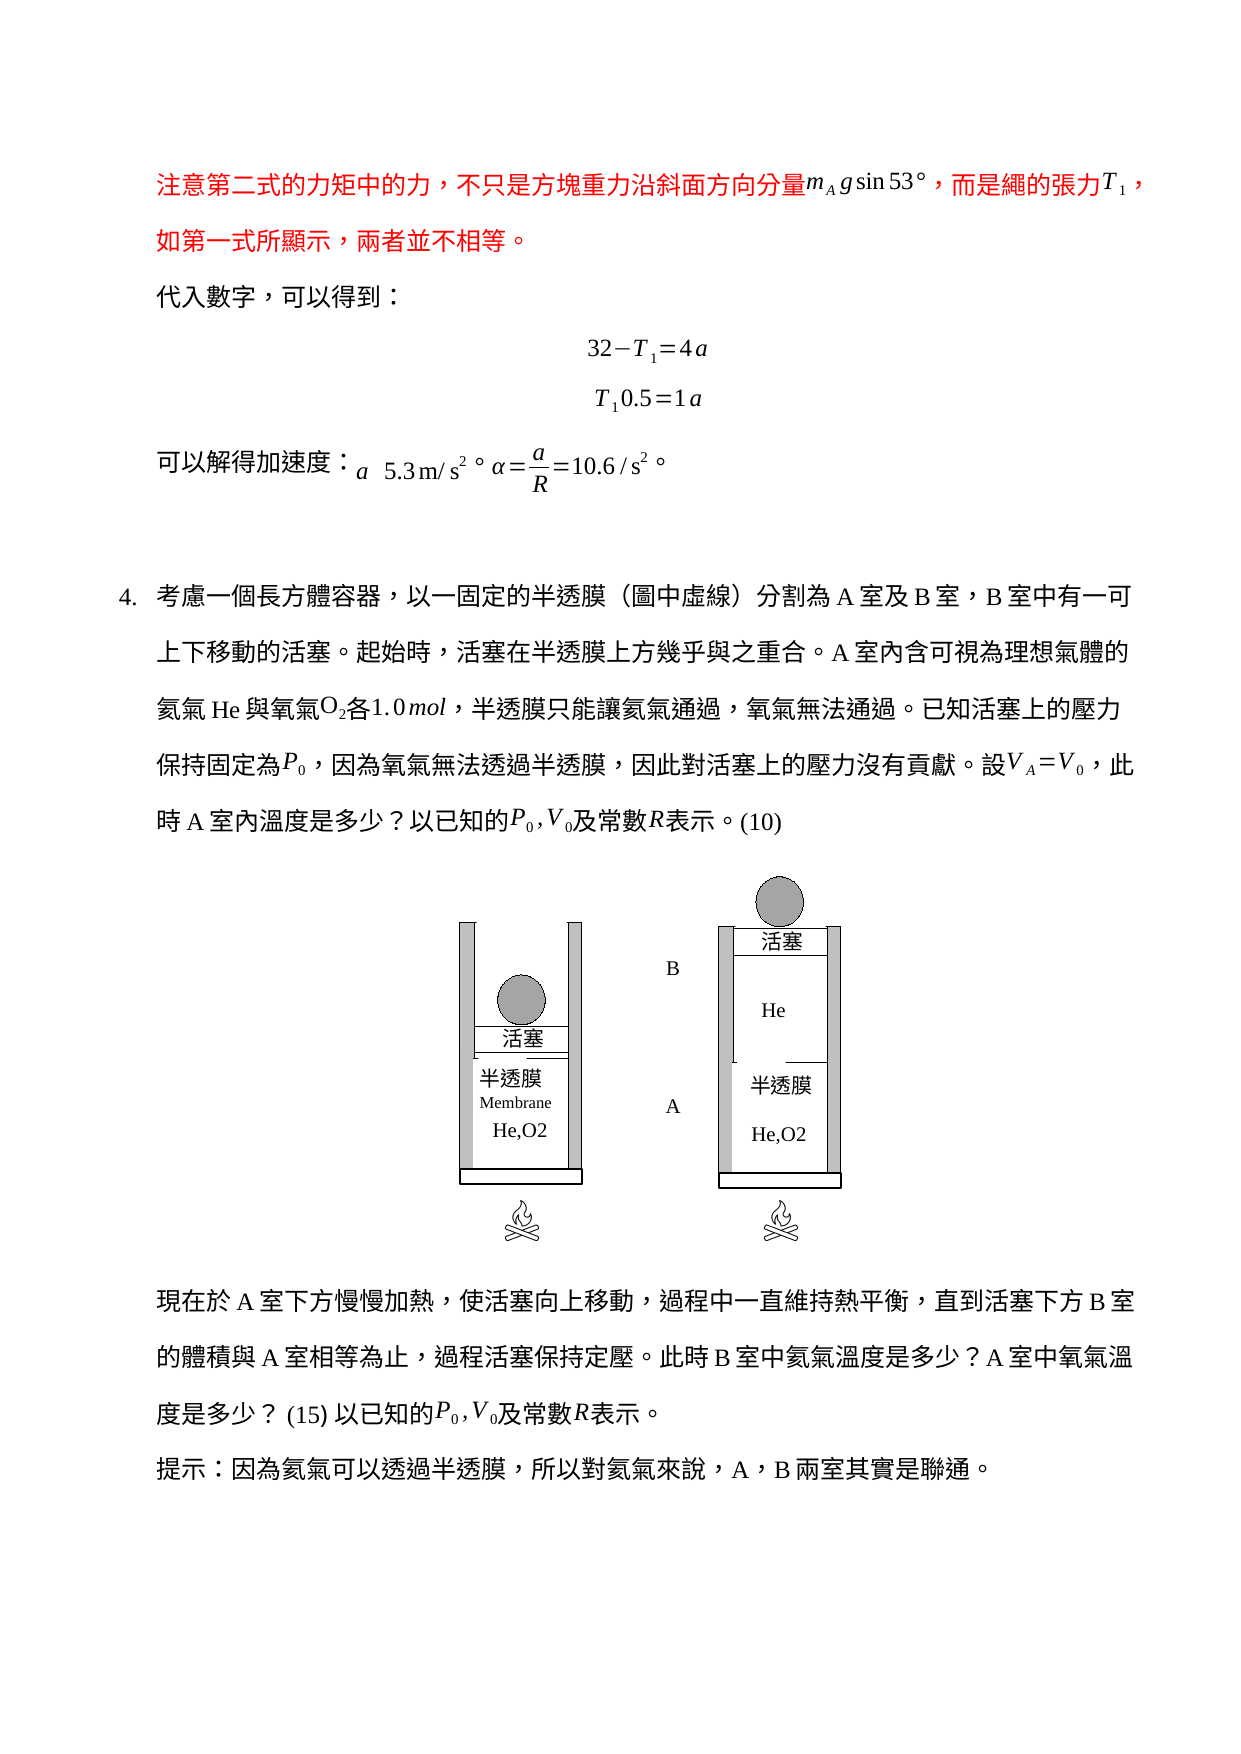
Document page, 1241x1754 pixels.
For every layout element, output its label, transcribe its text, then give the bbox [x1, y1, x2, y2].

list 考慮一個長方體容器，以一固定的半透膜（圖中虛線）分割為A室及B室，B室中有一可上下移動的活塞。起始時，活塞在半透膜上方幾乎與之重合。A室內含可視為理想氣體的氦氣He與氧氣各，半透膜只能讓氦氣通過，氧氣無法通過。已知活塞上的壓力保持固定為，因為氧氣無法透過半透膜，因此對活塞上的壓力沒有貢獻。設，此時A室內溫度是多少？以已知的及常數表示。(10) [119, 576, 1140, 838]
text 現在於A室下方慢慢加熱，使活塞向上移動，過程中一直維持熱平衡，直到活塞下方B室的體積與A室相等為止，過程活塞保持定壓。此時B室中氦氣溫度是多少？A室中氧氣溫度是多少？ (15) 以已知的及常數表示。 [156, 1281, 1140, 1431]
text 注意第二式的力矩中的力，不只是方塊重力沿斜面方向分量，而是繩的張力，如第一式所顯示，兩者並不相等。 [156, 164, 1140, 258]
text 提示：因為氦氣可以透過半透膜，所以對氦氣來說，A，B兩室其實是聯通。 [156, 1449, 1140, 1487]
text 可以解得加速度：。。 [156, 431, 1140, 506]
picture [756, 1197, 806, 1244]
picture [497, 1197, 547, 1244]
text 代入數字，可以得到： [156, 276, 1140, 314]
